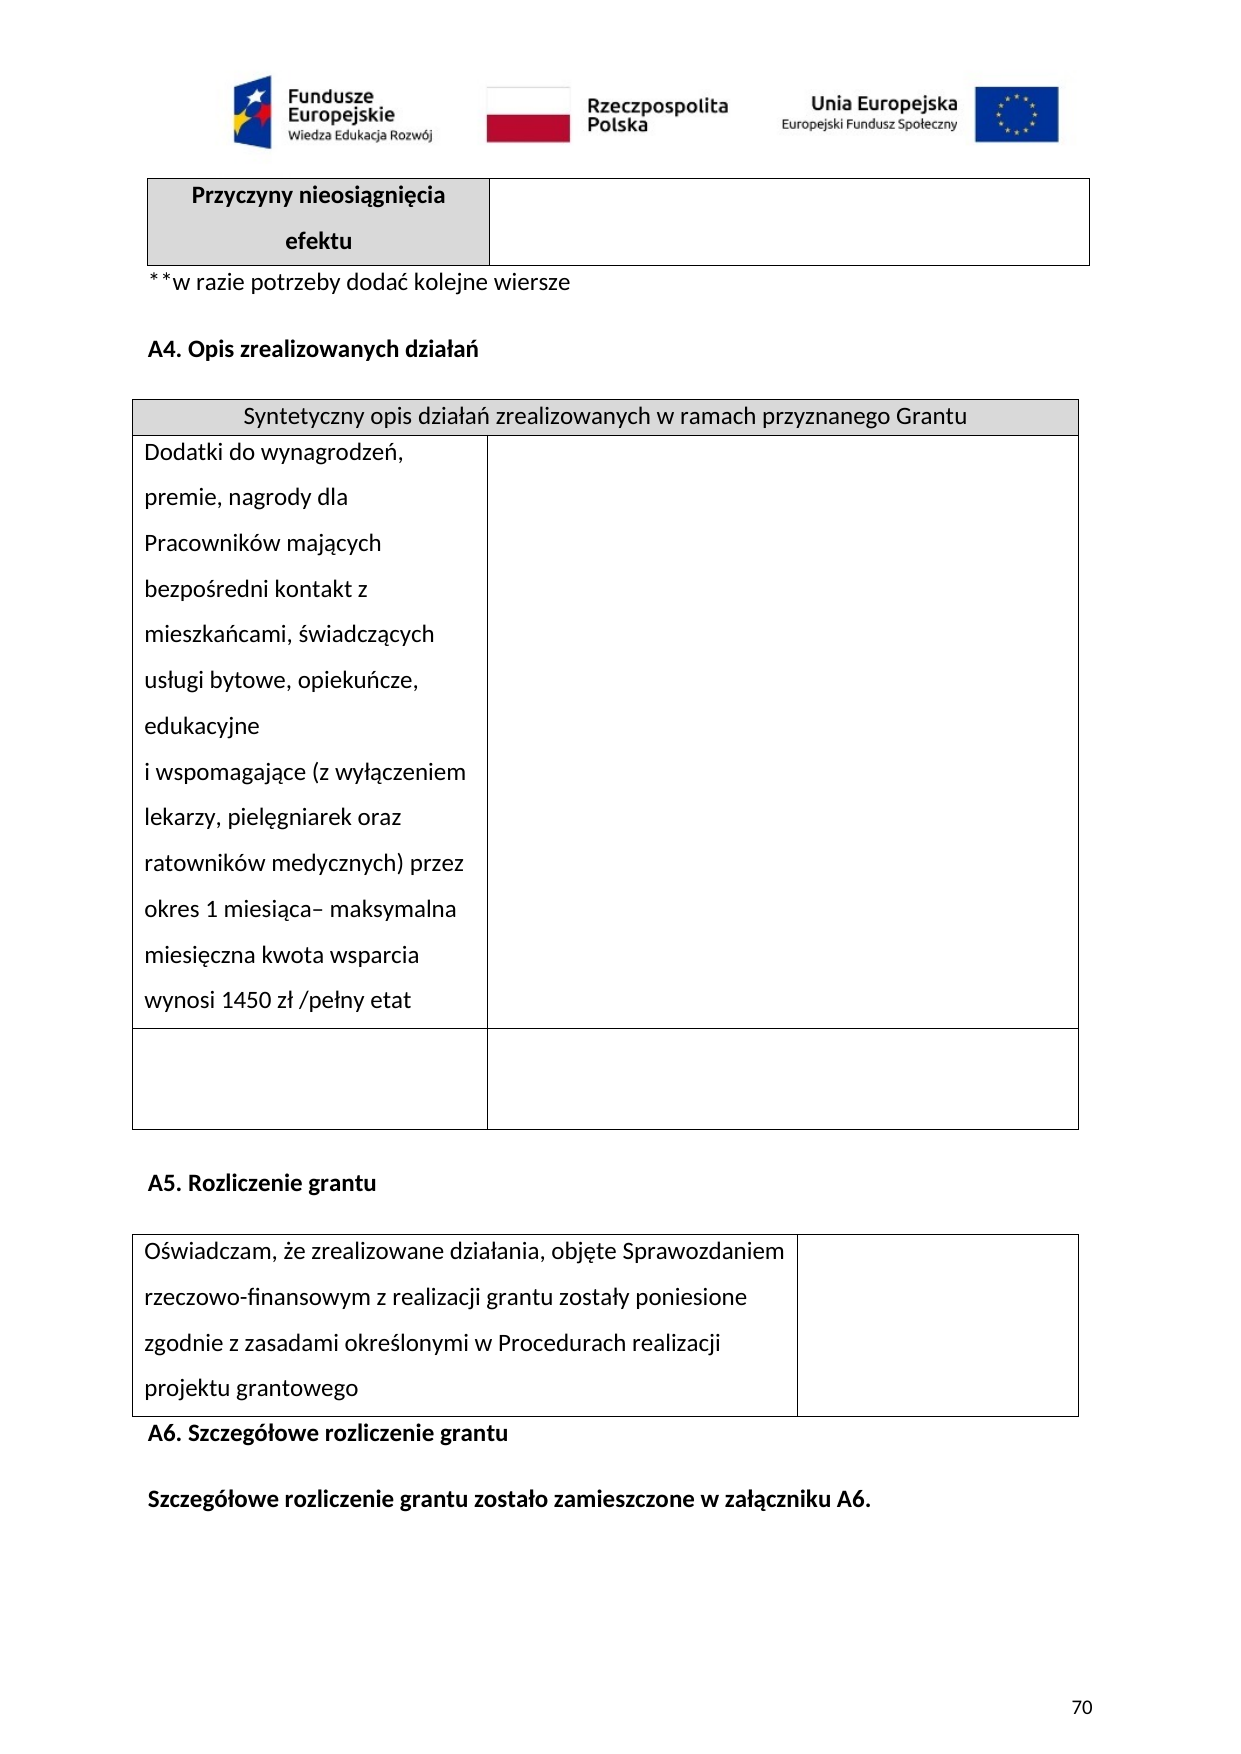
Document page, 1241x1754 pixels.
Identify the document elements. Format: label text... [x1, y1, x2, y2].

text A4. Opis zrealizowanych działań [148, 333, 1092, 363]
text A5. Rozliczenie grantu [148, 1168, 1092, 1198]
table_cell [488, 436, 1078, 1028]
table_cell Dodatki do wynagrodzeń, premie, nagrody dla Pracowników mających bezpośredni kontakt z mieszkańcami, świadczących usługi bytowe, opiekuńcze, edukacyjne i wspomagające (z wyłączeniem lekarzy, pielęgniarek oraz ratowników medycznych) przez okres 1 miesiąca– maksymalna miesięczna kwota wsparcia wynosi 1450 zł /pełny etat [133, 436, 487, 1028]
text A6. Szczegółowe rozliczenie grantu [148, 1417, 1092, 1448]
table_cell [133, 1029, 487, 1129]
table_header Oświadczam, że zrealizowane działania, objęte Sprawozdaniem rzeczowo-finansowym z realizacji grantu zostały poniesione zgodnie z zasadami określonymi w Procedurach realizacji projektu grantowego [133, 1235, 797, 1416]
table_header [798, 1235, 1078, 1416]
text **w razie potrzeby dodać kolejne wiersze [148, 266, 1092, 297]
text Szczegółowe rozliczenie grantu zostało zamieszczone w załączniku A6. [148, 1484, 1092, 1514]
table_cell [490, 179, 1089, 265]
table_header Syntetyczny opis działań zrealizowanych w ramach przyznanego Grantu [133, 400, 1078, 435]
picture [197, 52, 1095, 179]
table_cell Przyczyny nieosiągnięcia efektu [148, 179, 489, 265]
table_cell [488, 1029, 1078, 1129]
